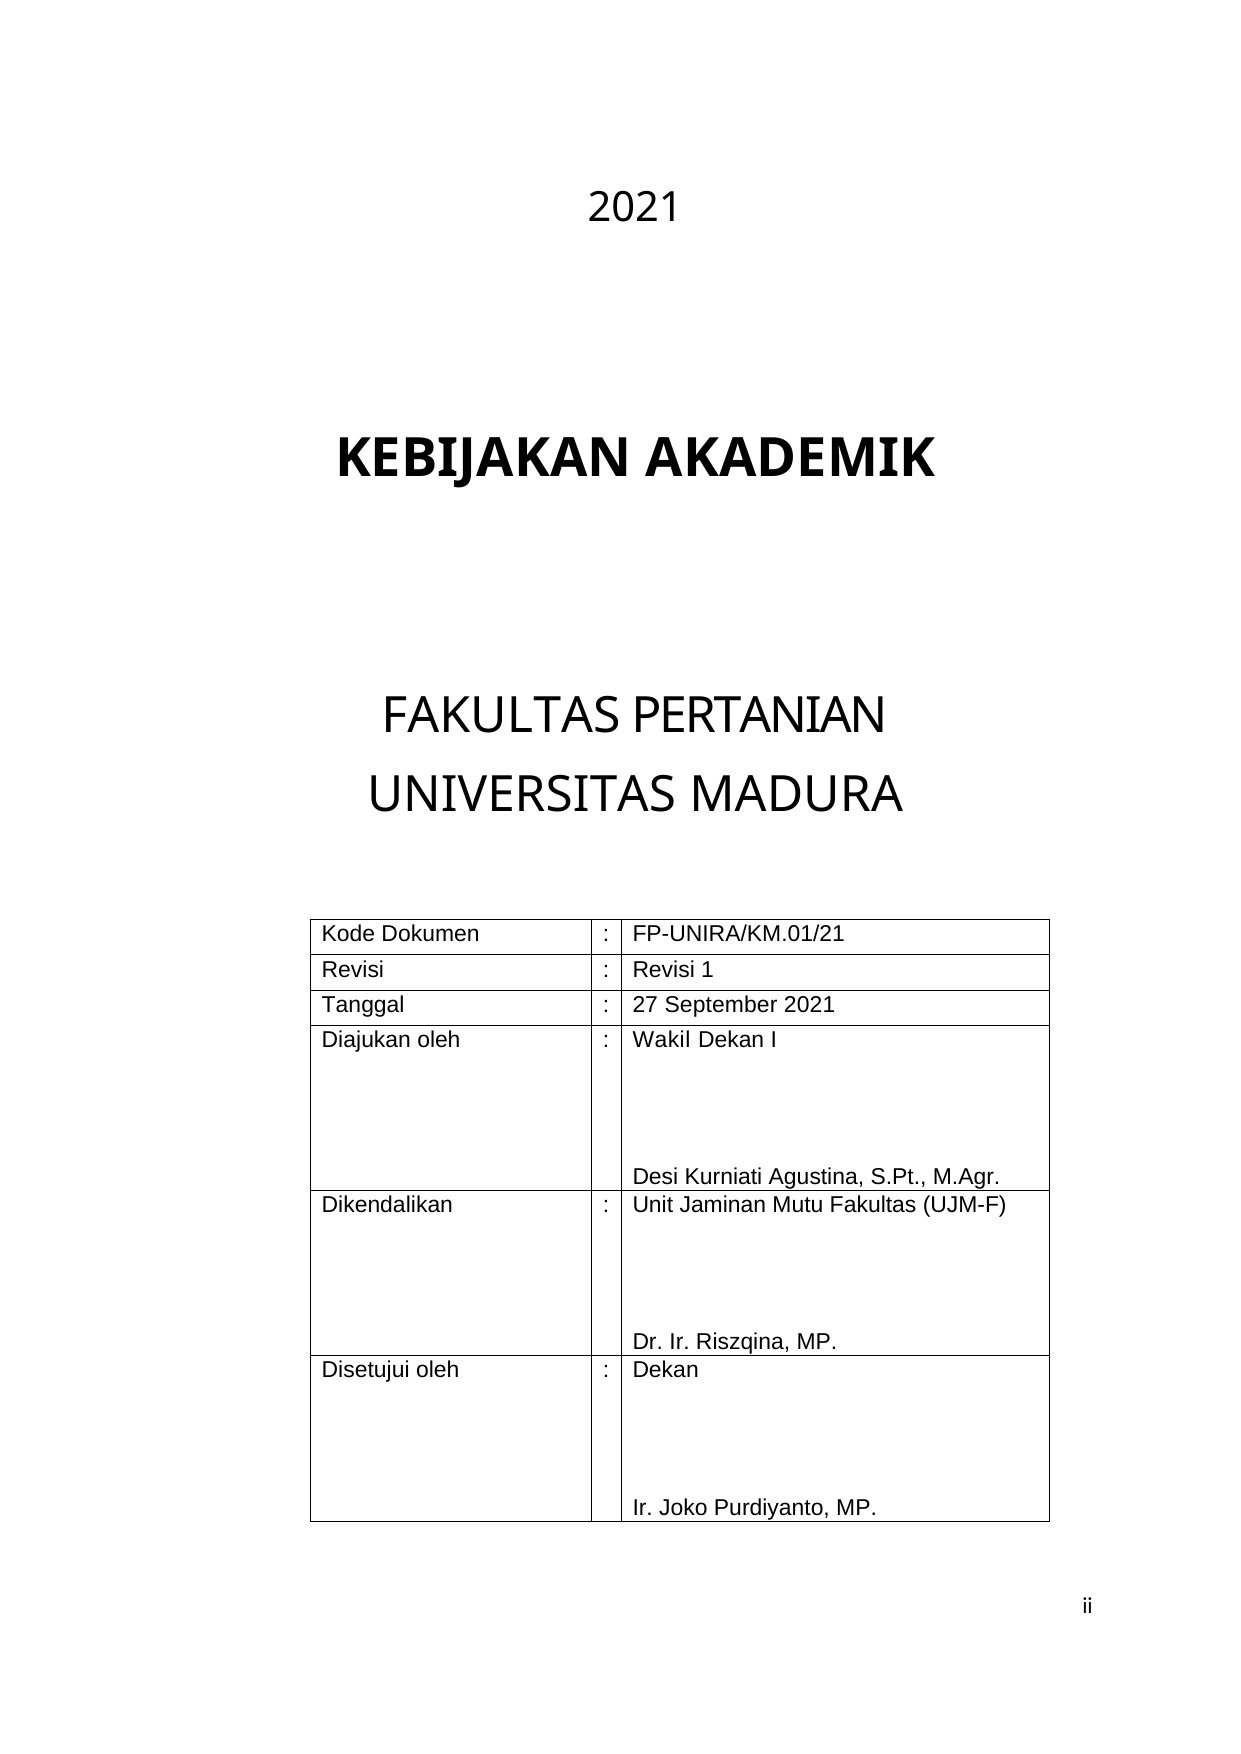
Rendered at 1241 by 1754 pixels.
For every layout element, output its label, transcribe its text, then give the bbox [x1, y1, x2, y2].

table_cell Wakil Dekan I Desi Kurniati Agustina, S.Pt., M.Agr. [622, 1026, 1049, 1190]
table_header : [592, 920, 621, 954]
table_header FP-UNIRA/KM.01/21 [622, 920, 1049, 954]
table_cell : [592, 1356, 621, 1521]
table_cell Revisi 1 [622, 955, 1049, 989]
text UNIVERSITAS MADURA [177, 758, 1092, 826]
table_cell Revisi [311, 955, 591, 989]
table_cell : [592, 991, 621, 1025]
table_cell Diajukan oleh [311, 1026, 591, 1190]
table_cell Unit Jaminan Mutu Fakultas (UJM-F) Dr. Ir. Riszqina, MP. [622, 1191, 1049, 1354]
text FAKULTAS PERTANIAN [177, 679, 1093, 748]
table_cell Dekan Ir. Joko Purdiyanto, MP. [622, 1356, 1049, 1521]
text KEBIJAKAN AKADEMIK [177, 419, 1093, 492]
table_header Kode Dokumen [311, 920, 591, 954]
table_cell Dikendalikan [311, 1191, 591, 1354]
table_cell : [592, 955, 621, 989]
table_cell : [592, 1026, 621, 1190]
table_cell : [592, 1191, 621, 1354]
table_cell Tanggal [311, 991, 591, 1025]
text 2021 [177, 177, 1093, 234]
table_cell Disetujui oleh [311, 1356, 591, 1521]
table_cell 27 September 2021 [622, 991, 1049, 1025]
